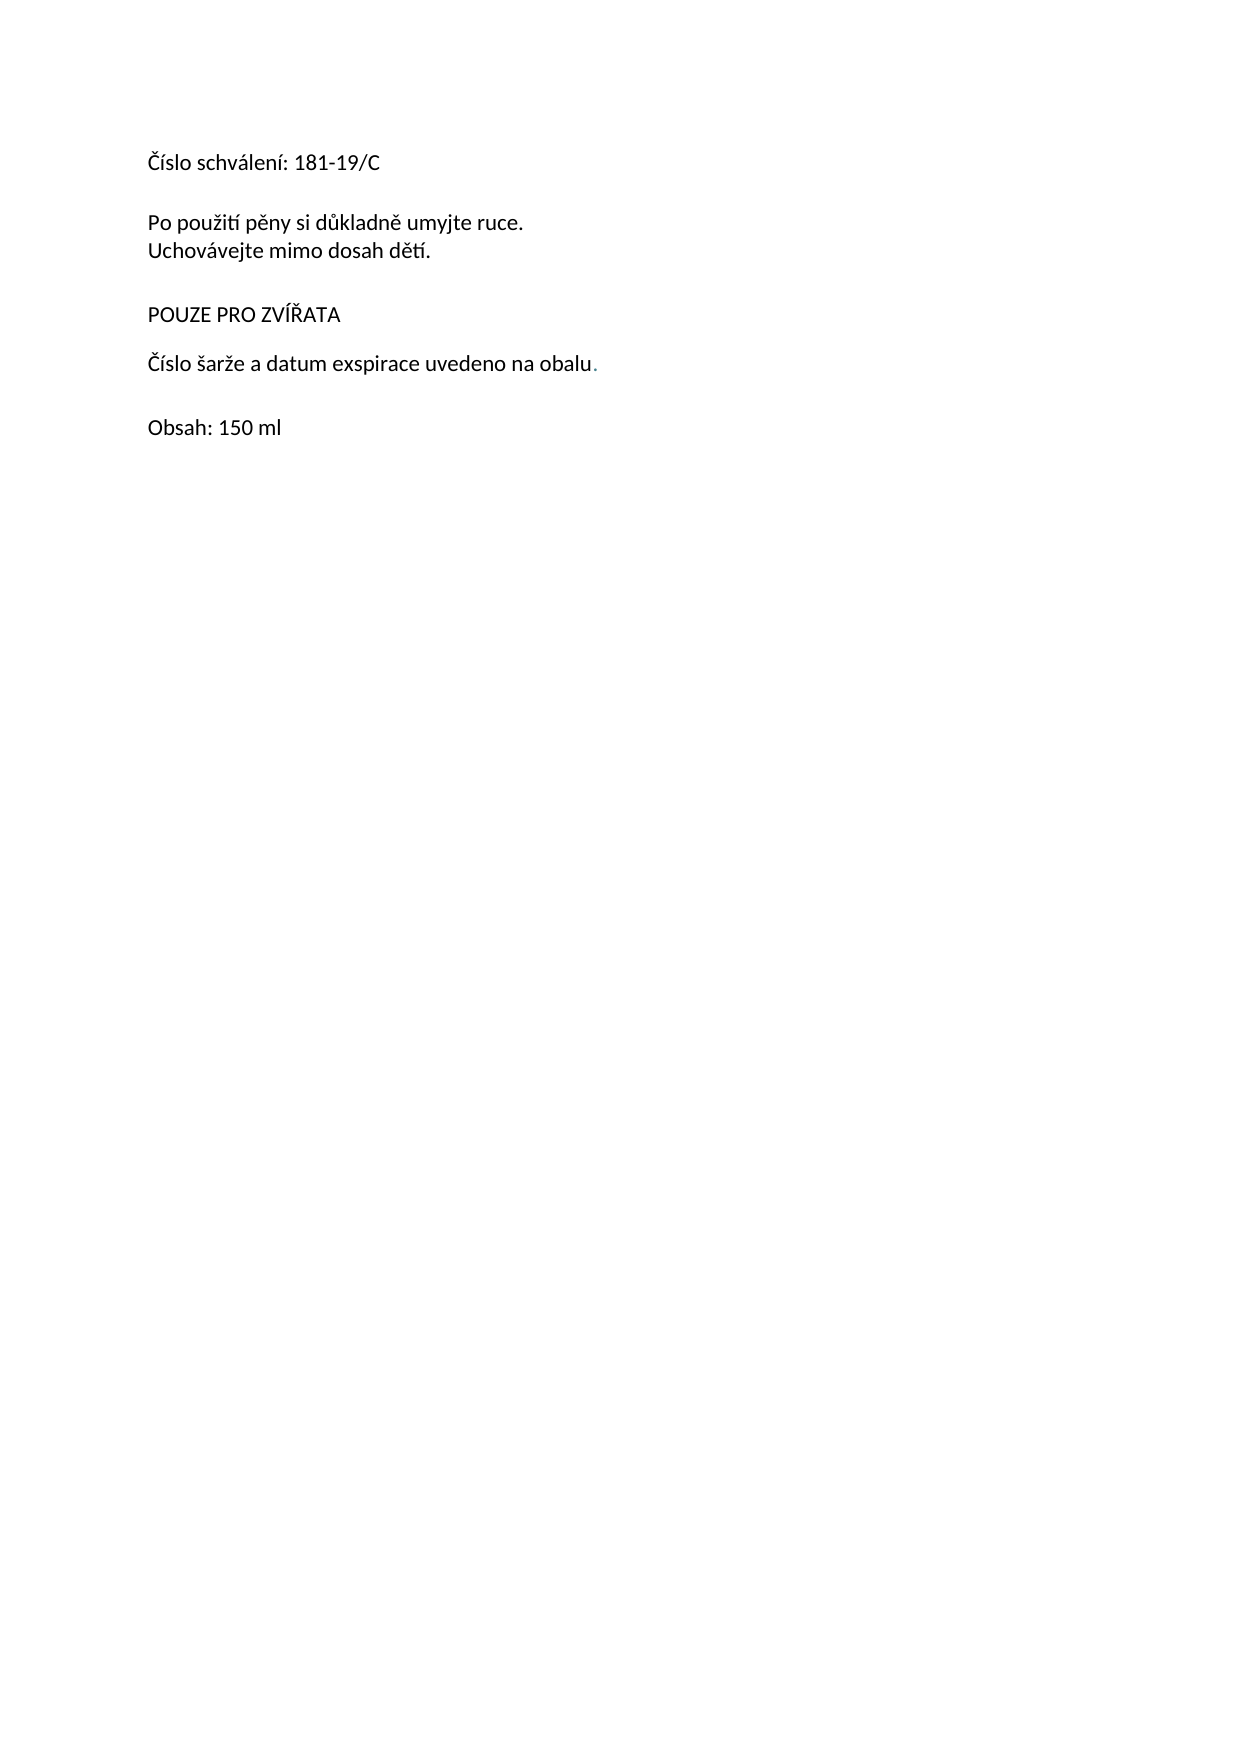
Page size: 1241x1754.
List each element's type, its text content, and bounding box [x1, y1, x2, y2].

text Uchovávejte mimo dosah dětí. [148, 236, 1093, 264]
text Číslo schválení: 181-19/C [148, 148, 1093, 176]
text Číslo šarže a datum exspirace uvedeno na obalu. [148, 349, 1093, 377]
text Obsah: 150 ml [148, 413, 1093, 441]
text Po použití pěny si důkladně umyjte ruce. [148, 208, 1093, 236]
text POUZE PRO ZVÍŘATA [148, 300, 1093, 328]
